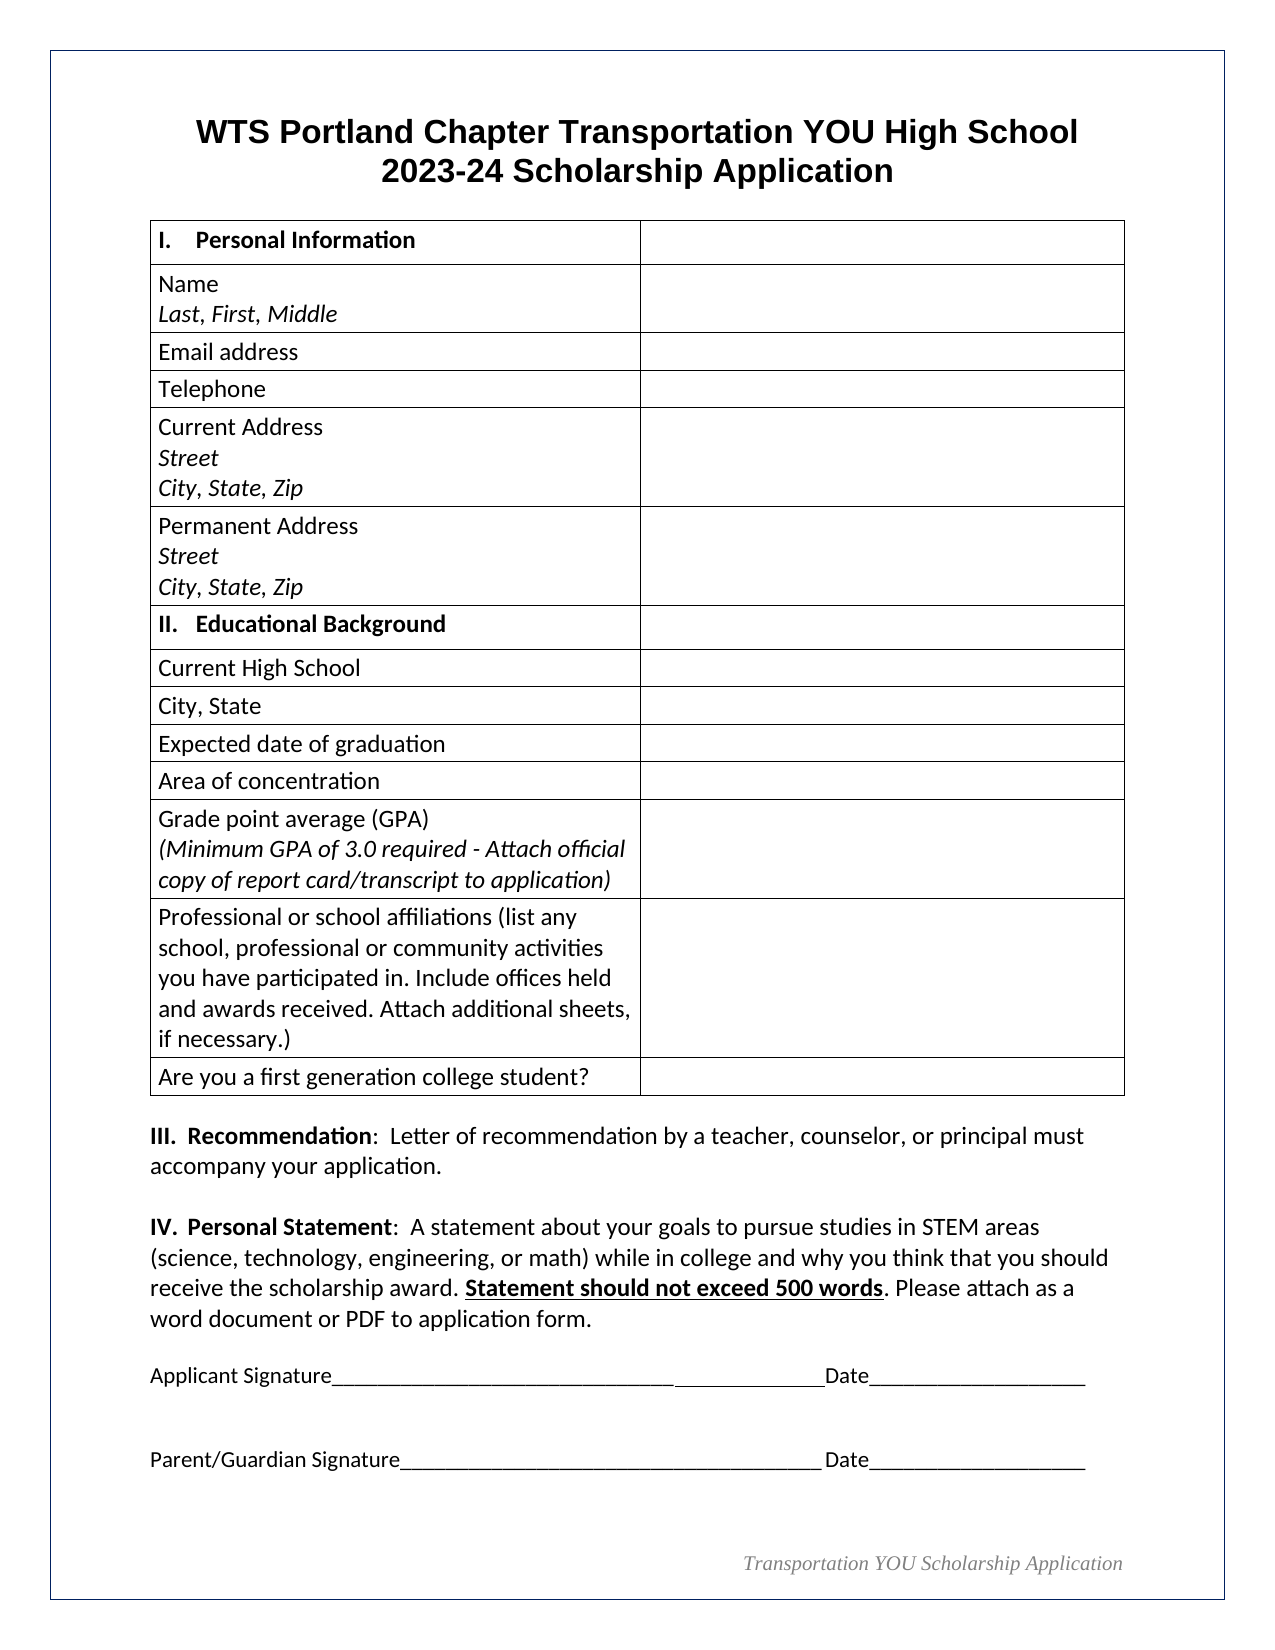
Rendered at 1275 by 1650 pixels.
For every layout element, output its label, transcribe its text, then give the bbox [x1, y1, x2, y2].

table_cell Grade point average (GPA) (Minimum GPA of 3.0 required - Attach official copy of report card/transcript to application) [151, 800, 640, 897]
table_cell [641, 265, 1124, 332]
table_cell [641, 333, 1124, 369]
table_cell [641, 800, 1124, 897]
table_header Personal Information [151, 221, 640, 264]
table_cell [641, 408, 1124, 506]
table_cell Email address [151, 333, 640, 369]
table_cell City, State [151, 687, 640, 724]
subtitle 2023-24 Scholarship Application [150, 151, 1125, 189]
table_cell [641, 650, 1124, 686]
table_cell Area of concentration [151, 762, 640, 799]
table_cell Professional or school affiliations (list any school, professional or community activities you have participated in. Include offices held and awards received. Attach additional sheets, if necessary.) [151, 899, 640, 1057]
table_header [641, 221, 1124, 264]
text III. Recommendation: Letter of recommendation by a teacher, counselor, or principal must accompany your application. [150, 1120, 1125, 1181]
text IV. Personal Statement: A statement about your goals to pursue studies in STEM areas (science, technology, engineering, or math) while in college and why you think that you should receive the scholarship award. Statement should not exceed 500 words. Please attach as a word document or PDF to application form. [150, 1211, 1125, 1333]
table_cell Are you a first generation college student? [151, 1058, 640, 1095]
table_cell [641, 725, 1124, 761]
table_cell Expected date of graduation [151, 725, 640, 761]
text Parent/Guardian Signature_____________________________________ Date___________________ [150, 1446, 1125, 1474]
table_cell [641, 606, 1124, 648]
table_cell II. Educational Background [151, 606, 640, 648]
table_cell Name Last, First, Middle [151, 265, 640, 332]
table_cell [641, 687, 1124, 724]
table_cell Permanent Address Street City, State, Zip [151, 507, 640, 604]
table_cell Telephone [151, 371, 640, 407]
table_cell Current Address Street City, State, Zip [151, 408, 640, 506]
subtitle WTS Portland Chapter Transportation YOU High School [150, 112, 1125, 151]
table_cell [641, 899, 1124, 1057]
table_cell Current High School [151, 650, 640, 686]
table_cell [641, 371, 1124, 407]
text Applicant Signature______________________________ Date___________________ [150, 1362, 1125, 1389]
table_cell [641, 1058, 1124, 1095]
table_cell [641, 507, 1124, 604]
table_cell [641, 762, 1124, 799]
